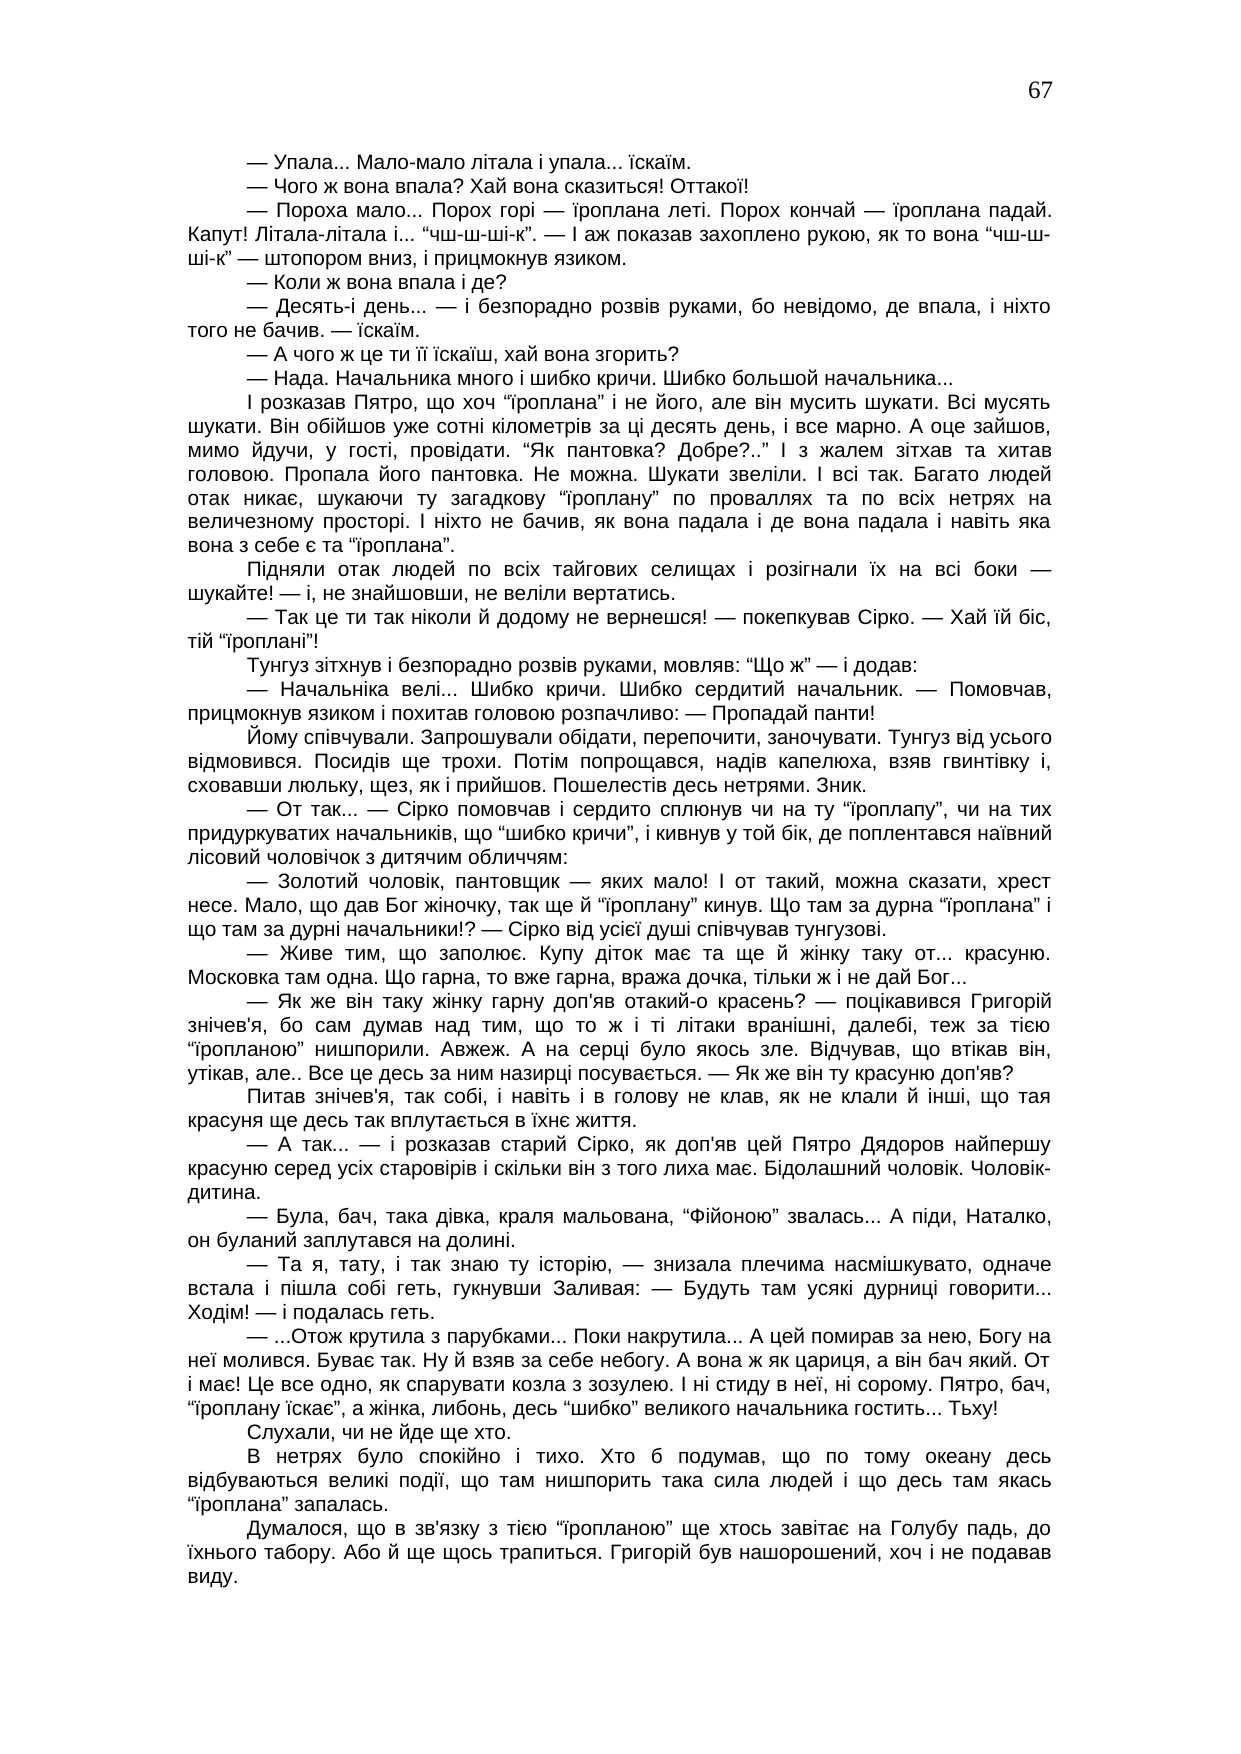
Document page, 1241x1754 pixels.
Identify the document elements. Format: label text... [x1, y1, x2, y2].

text В нетрях було спокійно і тихо. Хто б подумав, що по тому океану десь відбуваються великі події, що там нишпорить така сила людей і що десь там якась “їроплана” запалась. [187, 1444, 1053, 1516]
text — Нада. Начальника много і шибко кричи. Шибко большой начальника... [187, 366, 1053, 389]
text — А так... — і розказав старий Сірко, як доп'яв цей Пятро Дядоров найпершу красуню серед усіх старовірів і скільки він з того лиха має. Бідолашний чоловік. Чоловік-дитина. [187, 1132, 1053, 1204]
text — ...Отож крутила з парубками... Поки накрутила... А цей помирав за нею, Богу на неї молився. Буває так. Ну й взяв за себе небогу. А вона ж як цариця, а він бач який. От і має! Це все одно, як спарувати козла з зозулею. І ні стиду в неї, ні сорому. Пятро, бач, “їроплану їскає”, а жінка, либонь, десь “шибко” великого начальника гостить... Тьху! [187, 1324, 1053, 1420]
text — Так це ти так ніколи й додому не вернешся! — покепкував Сірко. — Хай їй біс, тій “їроплані”! [187, 605, 1053, 653]
text — Та я, тату, і так знаю ту історію, — знизала плечима насмішкувато, одначе встала і пішла собі геть, гукнувши Заливая: — Будуть там усякі дурниці говорити... Ходім! — і подалась геть. [187, 1252, 1053, 1324]
text Питав знічев'я, так собі, і навіть і в голову не клав, як не клали й інші, що тая красуня ще десь так вплутається в їхнє життя. [187, 1084, 1053, 1132]
text Тунгуз зітхнув і безпорадно розвів руками, мовляв: “Що ж” — і додав: [187, 653, 1053, 677]
text — Живе тим, що заполює. Купу діток має та ще й жінку таку от... красуню. Московка там одна. Що гарна, то вже гарна, вража дочка, тільки ж і не дай Бог... [187, 941, 1053, 988]
text — А чого ж це ти її їскаїш, хай вона згорить? [187, 342, 1053, 366]
text — От так... — Сірко помовчав і сердито сплюнув чи на ту “їроплапу”, чи на тих придуркуватих начальників, що “шибко кричи”, і кивнув у той бік, де поплентався наївний лісовий чоловічок з дитячим обличчям: [187, 797, 1053, 869]
text Підняли отак людей по всіх тайгових селищах і розігнали їх на всі боки — шукайте! — і, не знайшовши, не веліли вертатись. [187, 557, 1053, 605]
text І розказав Пятро, що хоч “їроплана” і не його, але він мусить шукати. Всі мусять шукати. Він обійшов уже сотні кілометрів за ці десять день, і все марно. А оце зайшов, мимо йдучи, у гості, провідати. “Як пантовка? Добре?..” І з жалем зітхав та хитав головою. Пропала його пантовка. Не можна. Шукати звеліли. І всі так. Багато людей отак никає, шукаючи ту загадкову “їроплану” по проваллях та по всіх нетрях на величезному просторі. І ніхто не бачив, як вона падала і де вона падала і навіть яка вона з себе є та “їроплана”. [187, 389, 1053, 557]
text Думалося, що в зв'язку з тією “їропланою” ще хтось завітає на Голубу падь, до їхнього табору. Або й ще щось трапиться. Григорій був нашорошений, хоч і не подавав виду. [187, 1516, 1053, 1587]
text — Золотий чоловік, пантовщик — яких мало! І от такий, можна сказати, хрест несе. Мало, що дав Бог жіночку, так ще й “їроплану” кинув. Що там за дурна “їроплана” і що там за дурні начальники!? — Сірко від усієї душі співчував тунгузові. [187, 869, 1053, 941]
text — Упала... Мало-мало літала і упала... їскаїм. [187, 150, 1053, 174]
text — Чого ж вона впала? Хай вона сказиться! Оттакої! [187, 174, 1053, 198]
text Йому співчували. Запрошували обідати, перепочити, заночувати. Тунгуз від усього відмовився. Посидів ще трохи. Потім попрощався, надів капелюха, взяв гвинтівку і, сховавши люльку, щез, як і прийшов. Пошелестів десь нетрями. Зник. [187, 725, 1053, 797]
text — Пороха мало... Порох горі — їроплана леті. Порох кончай — їроплана падай. Капут! Літала-літала і... “чш-ш-ші-к”. — І аж показав захоплено рукою, як то вона “чш-ш-ші-к” — штопором вниз, і прицмокнув язиком. [187, 198, 1053, 270]
text — Була, бач, така дівка, краля мальована, “Фійоною” звалась... А піди, Наталко, он буланий заплутався на долині. [187, 1204, 1053, 1252]
text — Коли ж вона впала і де? [187, 270, 1053, 294]
text — Як же він таку жінку гарну доп'яв отакий-о красень? — поцікавився Григорій знічев'я, бо сам думав над тим, що то ж і ті літаки вранішні, далебі, теж за тією “їропланою” нишпорили. Авжеж. А на серці було якось зле. Відчував, що втікав він, утікав, але.. Все це десь за ним назирці посувається. — Як же він ту красуню доп'яв? [187, 988, 1053, 1084]
text — Начальніка велі... Шибко кричи. Шибко сердитий начальник. — Помовчав, прицмокнув язиком і похитав головою розпачливо: — Пропадай панти! [187, 677, 1053, 725]
text Слухали, чи не йде ще хто. [187, 1420, 1053, 1444]
text — Десять-і день... — і безпорадно розвів руками, бо невідомо, де впала, і ніхто того не бачив. — їскаїм. [187, 294, 1053, 342]
